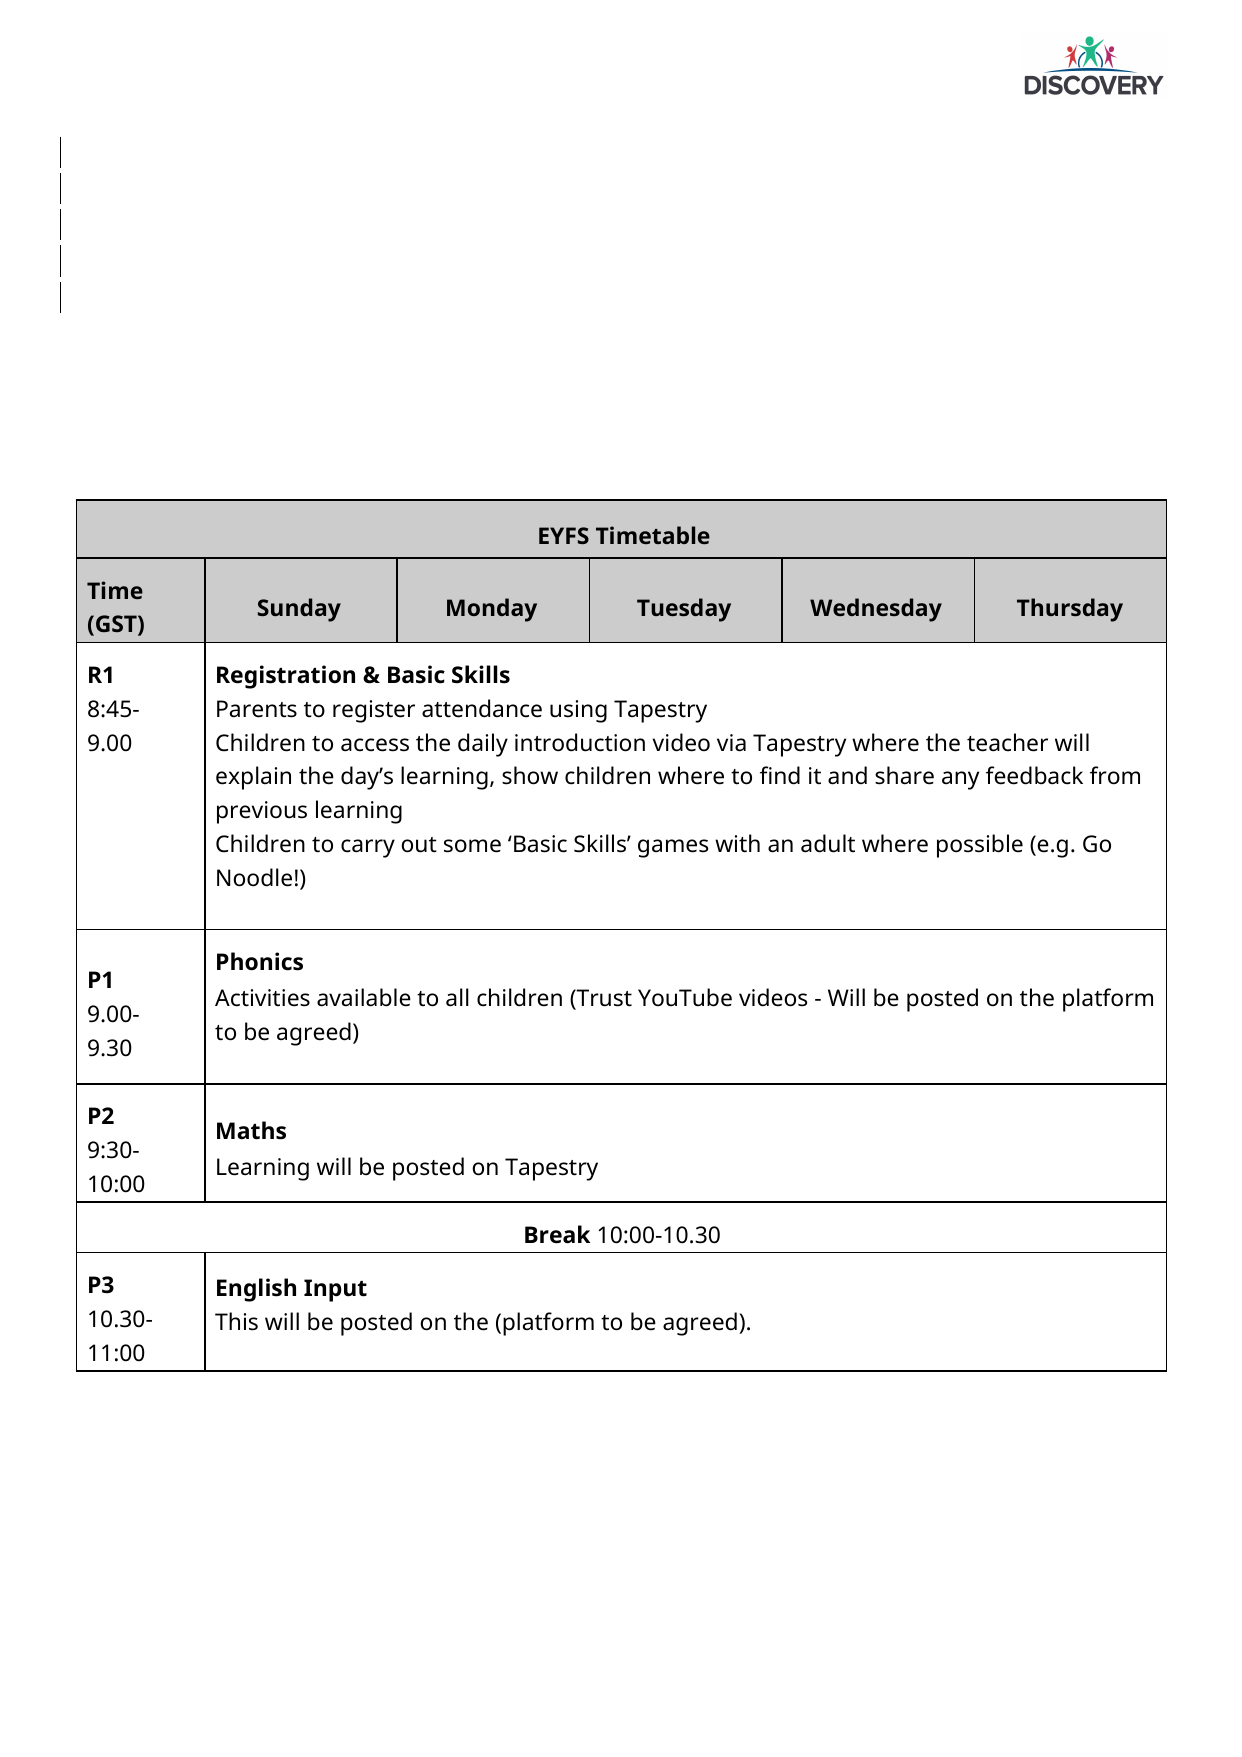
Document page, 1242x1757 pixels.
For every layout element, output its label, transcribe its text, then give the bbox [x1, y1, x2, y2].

table_cell Maths Learning will be posted on Tapestry [206, 1085, 1166, 1201]
picture [1021, 32, 1167, 99]
table_cell Sunday [206, 559, 396, 642]
table_cell P2 9:30- 10:00 [77, 1085, 204, 1201]
table_cell Wednesday [783, 559, 974, 642]
table_cell P1 9.00- 9.30 [77, 930, 204, 1083]
table_cell Phonics Activities available to all children (Trust YouTube videos - Will be posted on the ​platform to be agreed) [206, 930, 1166, 1083]
table_cell English Input This will be posted on the (platform to be agreed). [206, 1253, 1166, 1370]
table_cell Registration & Basic Skills Parents to register attendance using Tapestry Children to access the daily introduction video via Tapestry where the teacher will explain the day’s learning, show children where to find it and share any feedback from previous learning Children to carry out some ‘Basic Skills’ games with an adult where possible (e.g. Go Noodle!) [206, 643, 1166, 929]
table_cell R1 8:45- 9.00 [77, 643, 204, 929]
table_header EYFS Timetable [77, 501, 1166, 557]
table_cell Thursday [975, 559, 1166, 642]
table_cell Break 10:00-10.30 [77, 1203, 1166, 1252]
table_cell Monday [398, 559, 589, 642]
table_cell Time (GST) [77, 559, 204, 642]
table_cell Tuesday [590, 559, 781, 642]
table_cell P3 10.30- 11:00 [77, 1253, 204, 1370]
